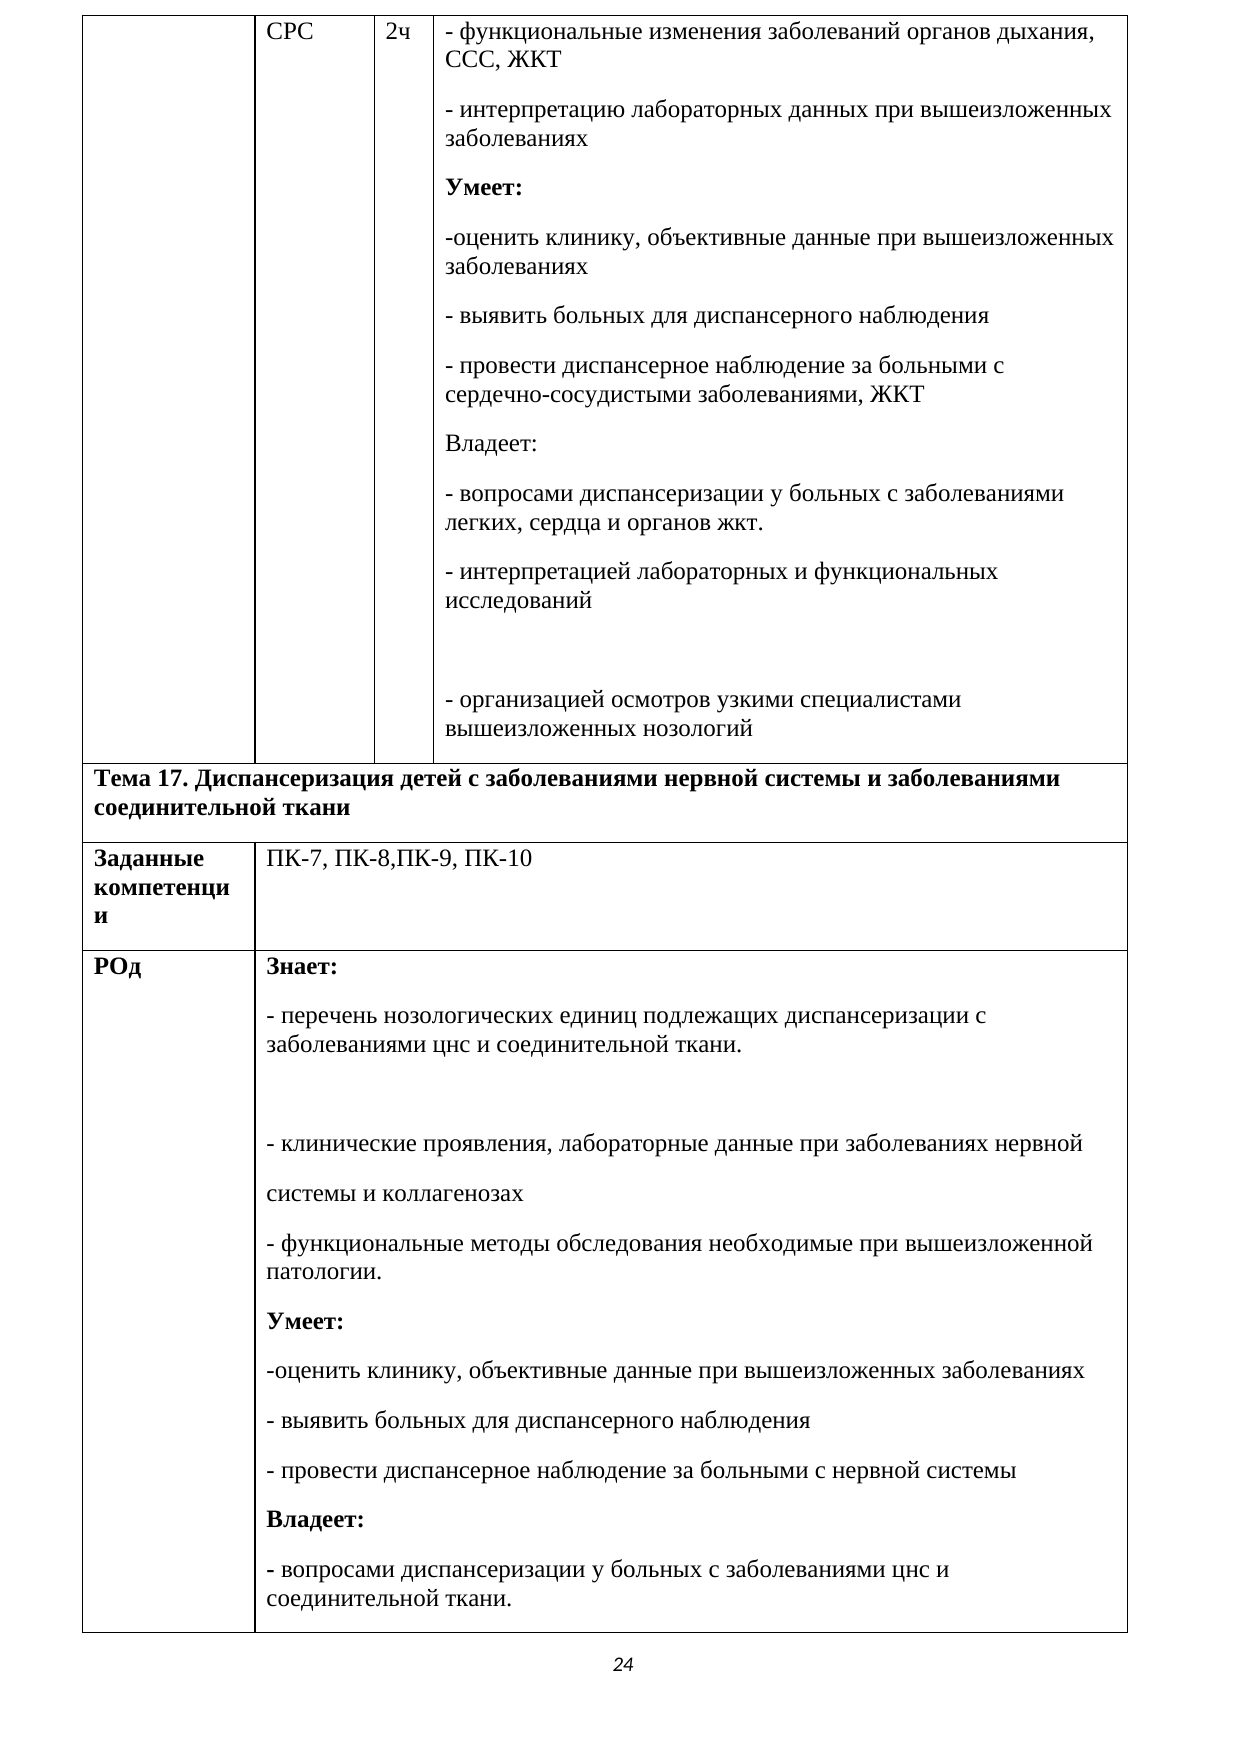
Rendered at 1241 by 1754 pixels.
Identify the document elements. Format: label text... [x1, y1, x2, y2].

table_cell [256, 951, 1127, 1632]
table_cell РОд [83, 951, 254, 1632]
table_cell СРС [256, 16, 374, 762]
table_cell Тема 17. Диспансеризация детей с заболеваниями нервной системы и заболеваниями соединительной ткани [83, 764, 1127, 842]
table_cell ПК-7, ПК-8,ПК-9, ПК-10 [256, 843, 1127, 950]
table_cell 2ч [375, 16, 433, 762]
table_cell Заданные компетенции [83, 843, 254, 950]
